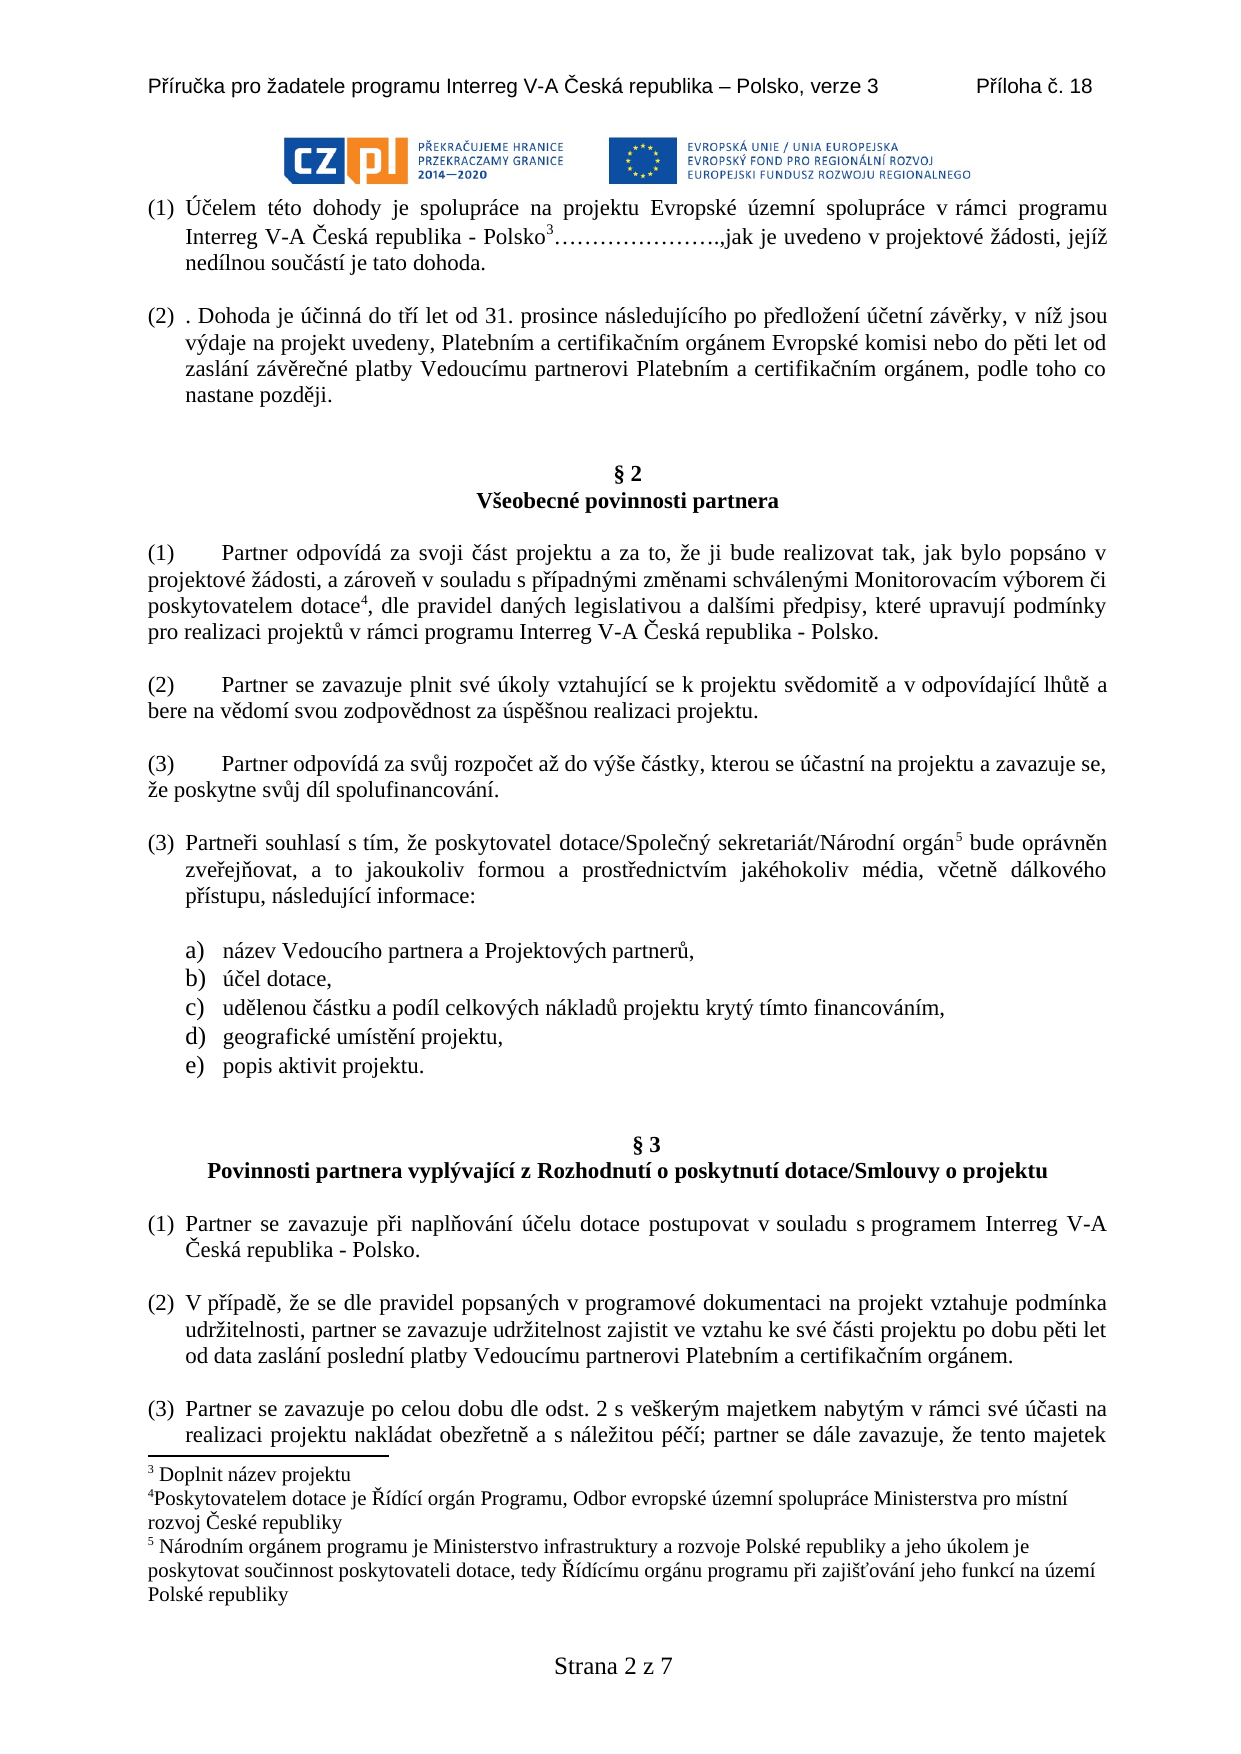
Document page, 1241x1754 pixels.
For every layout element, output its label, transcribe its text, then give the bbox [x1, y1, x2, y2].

list Partner odpovídá za svůj rozpočet až do výše částky, kterou se účastní na projektu a zavazuje se, že poskytne svůj díl spolufinancování. [148, 750, 1107, 803]
list Partneři souhlasí s tím, že poskytovatel dotace/Společný sekretariát/Národní orgán bude oprávněn zveřejňovat, a to jakoukoliv formou a prostřednictvím jakéhokoliv média, včetně dálkového přístupu, následující informace: [148, 829, 1107, 908]
list Partner odpovídá za svoji část projektu a za to, že ji bude realizovat tak, jak bylo popsáno v projektové žádosti, a zároveň v souladu s případnými změnami schválenými Monitorovacím výborem či poskytovatelem dotace, dle pravidel daných legislativou a dalšími předpisy, které upravují podmínky pro realizaci projektů v rámci programu Interreg V-A Česká republika - Polsko. [148, 539, 1107, 645]
list V případě, že se dle pravidel popsaných v programové dokumentaci na projekt vztahuje podmínka udržitelnosti, partner se zavazuje udržitelnost zajistit ve vztahu ke své části projektu po dobu pěti let od data zaslání poslední platby Vedoucímu partnerovi Platebním a certifikačním orgánem. [148, 1289, 1107, 1368]
list Partner se zavazuje při naplňování účelu dotace postupovat v souladu s programem Interreg V-A Česká republika - Polsko. [148, 1210, 1107, 1263]
list popis aktivit projektu. [185, 1050, 1107, 1078]
text Všeobecné povinnosti partnera [148, 487, 1107, 513]
list udělenou částku a podíl celkových nákladů projektu krytý tímto financováním, [185, 992, 1107, 1021]
text § 2 [148, 460, 1107, 487]
text Povinnosti partnera vyplývající z Rozhodnutí o poskytnutí dotace/Smlouvy o projektu [148, 1157, 1107, 1184]
list název Vedoucího partnera a Projektových partnerů, [185, 935, 1107, 963]
list Partner se zavazuje plnit své úkoly vztahující se k projektu svědomitě a v odpovídající lhůtě a bere na vědomí svou zodpovědnost za úspěšnou realizaci projektu. [148, 671, 1107, 724]
list účel dotace, [185, 963, 1107, 992]
picture [273, 126, 982, 195]
list . Dohoda je účinná do tří let od 31. prosince následujícího po předložení účetní závěrky, v níž jsou výdaje na projekt uvedeny, Platebním a certifikačním orgánem Evropské komisi nebo do pěti let od zaslání závěrečné platby Vedoucímu partnerovi Platebním a certifikačním orgánem, podle toho co nastane později. [148, 302, 1107, 408]
list Účelem této dohody je spolupráce na projektu Evropské územní spolupráce v rámci programu Interreg V-A Česká republika - Polsko………………….,jak je uvedeno v projektové žádosti, jejíž nedílnou součástí je tato dohoda. [148, 194, 1107, 276]
text § 3 [185, 1131, 1107, 1157]
list geografické umístění projektu, [185, 1021, 1107, 1050]
